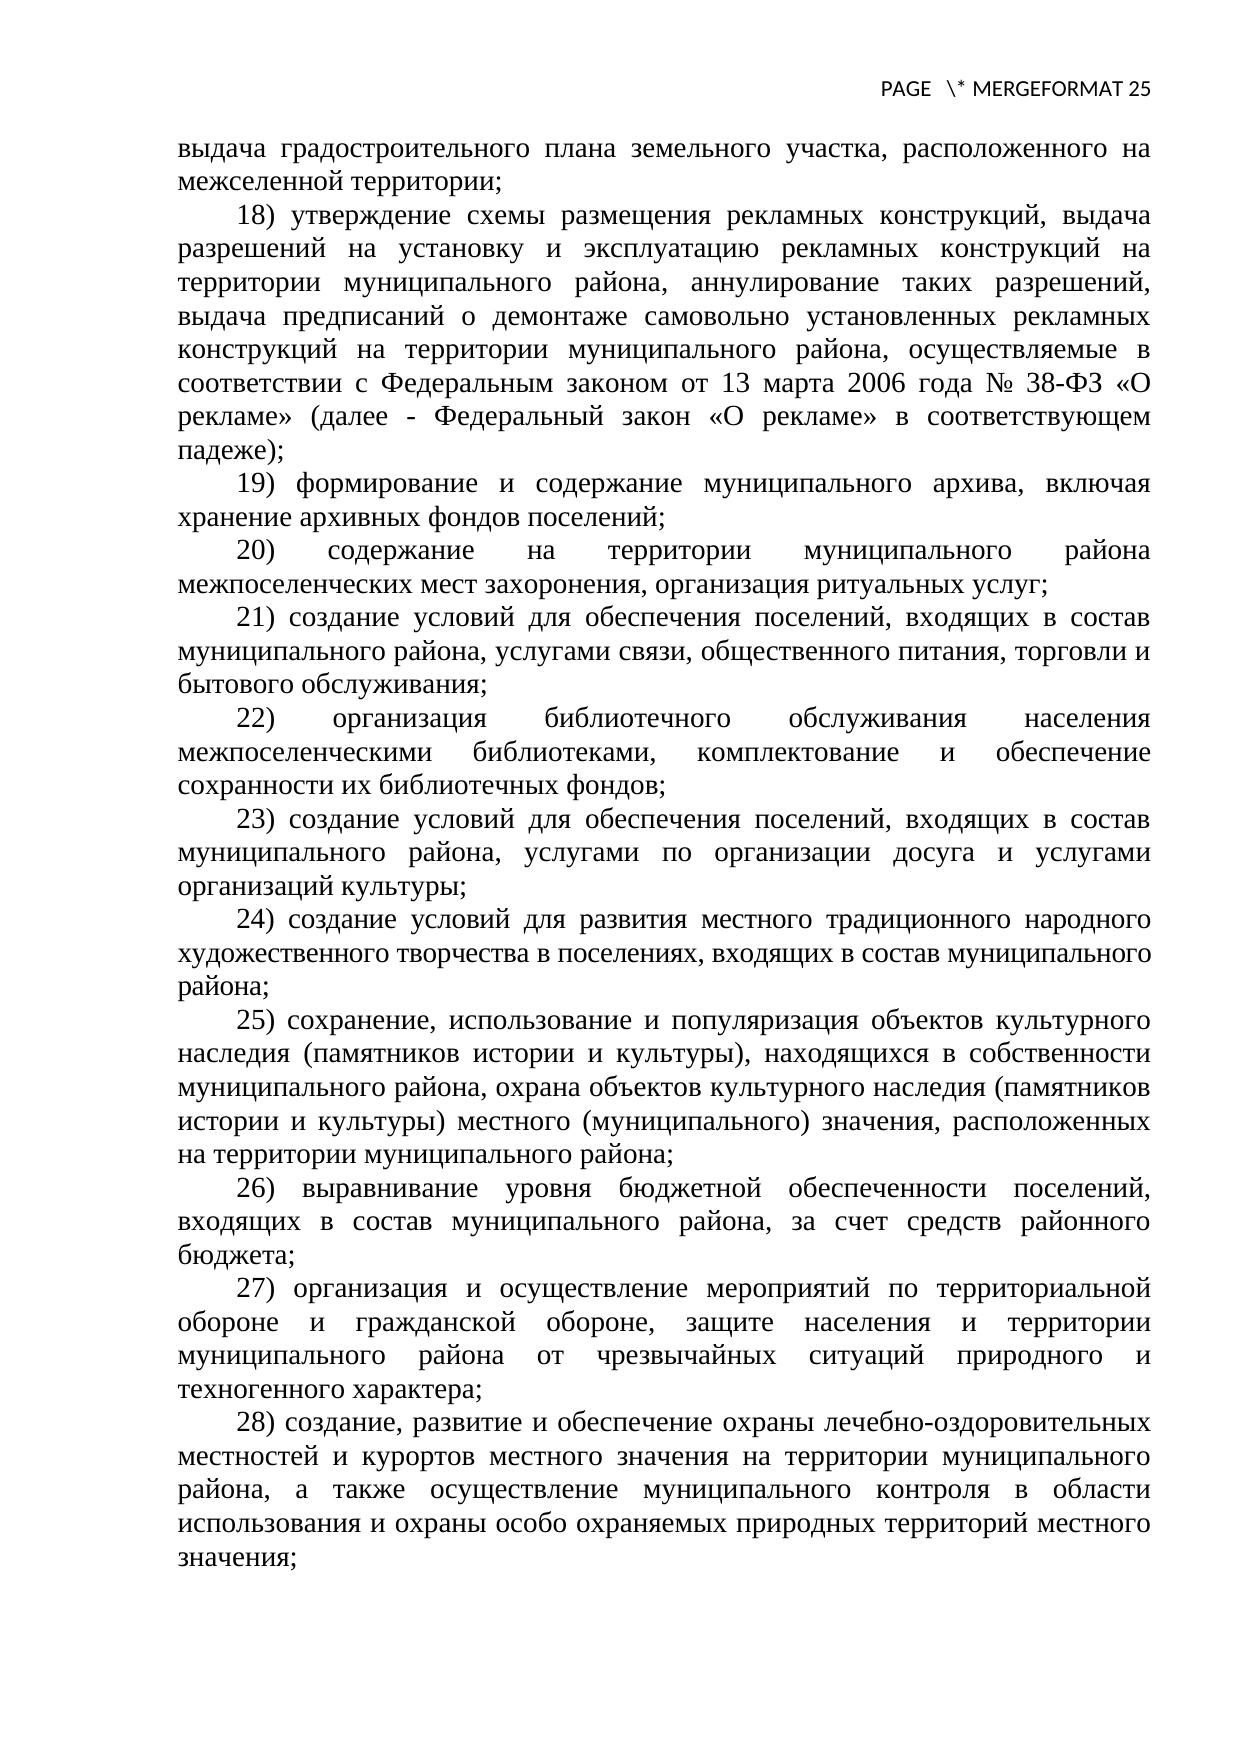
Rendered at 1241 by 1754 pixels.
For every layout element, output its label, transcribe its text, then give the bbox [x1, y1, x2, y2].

text 19) формирование и содержание муниципального архива, включая хранение архивных фондов поселений; [177, 465, 1152, 532]
text 26) выравнивание уровня бюджетной обеспеченности поселений, входящих в состав муниципального района, за счет средств районного бюджета; [177, 1170, 1152, 1270]
text 23) создание условий для обеспечения поселений, входящих в состав муниципального района, услугами по организации досуга и услугами организаций культуры; [177, 801, 1152, 901]
text 22) организация библиотечного обслуживания населения межпоселенческими библиотеками, комплектование и обеспечение сохранности их библиотечных фондов; [177, 700, 1152, 801]
text 25) сохранение, использование и популяризация объектов культурного наследия (памятников истории и культуры), находящихся в собственности муниципального района, охрана объектов культурного наследия (памятников истории и культуры) местного (муниципального) значения, расположенных на территории муниципального района; [177, 1002, 1152, 1170]
text 28) создание, развитие и обеспечение охраны лечебно-оздоровительных местностей и курортов местного значения на территории муниципального района, а также осуществление муниципального контроля в области использования и охраны особо охраняемых природных территорий местного значения; [177, 1404, 1152, 1572]
text 21) создание условий для обеспечения поселений, входящих в состав муниципального района, услугами связи, общественного питания, торговли и бытового обслуживания; [177, 599, 1152, 700]
text 20) содержание на территории муниципального района межпоселенческих мест захоронения, организация ритуальных услуг; [177, 532, 1152, 599]
text 18) утверждение схемы размещения рекламных конструкций, выдача разрешений на установку и эксплуатацию рекламных конструкций на территории муниципального района, аннулирование таких разрешений, выдача предписаний о демонтаже самовольно установленных рекламных конструкций на территории муниципального района, осуществляемые в соответствии с Федеральным законом от 13 марта 2006 года № 38-ФЗ «О рекламе» (далее - Федеральный закон «О рекламе» в соответствующем падеже); [177, 197, 1152, 465]
text 24) создание условий для развития местного традиционного народного художественного творчества в поселениях, входящих в состав муниципального района; [177, 901, 1152, 1002]
text 27) организация и осуществление мероприятий по территориальной обороне и гражданской обороне, защите населения и территории муниципального района от чрезвычайных ситуаций природного и техногенного характера; [177, 1270, 1152, 1404]
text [177, 130, 1152, 197]
